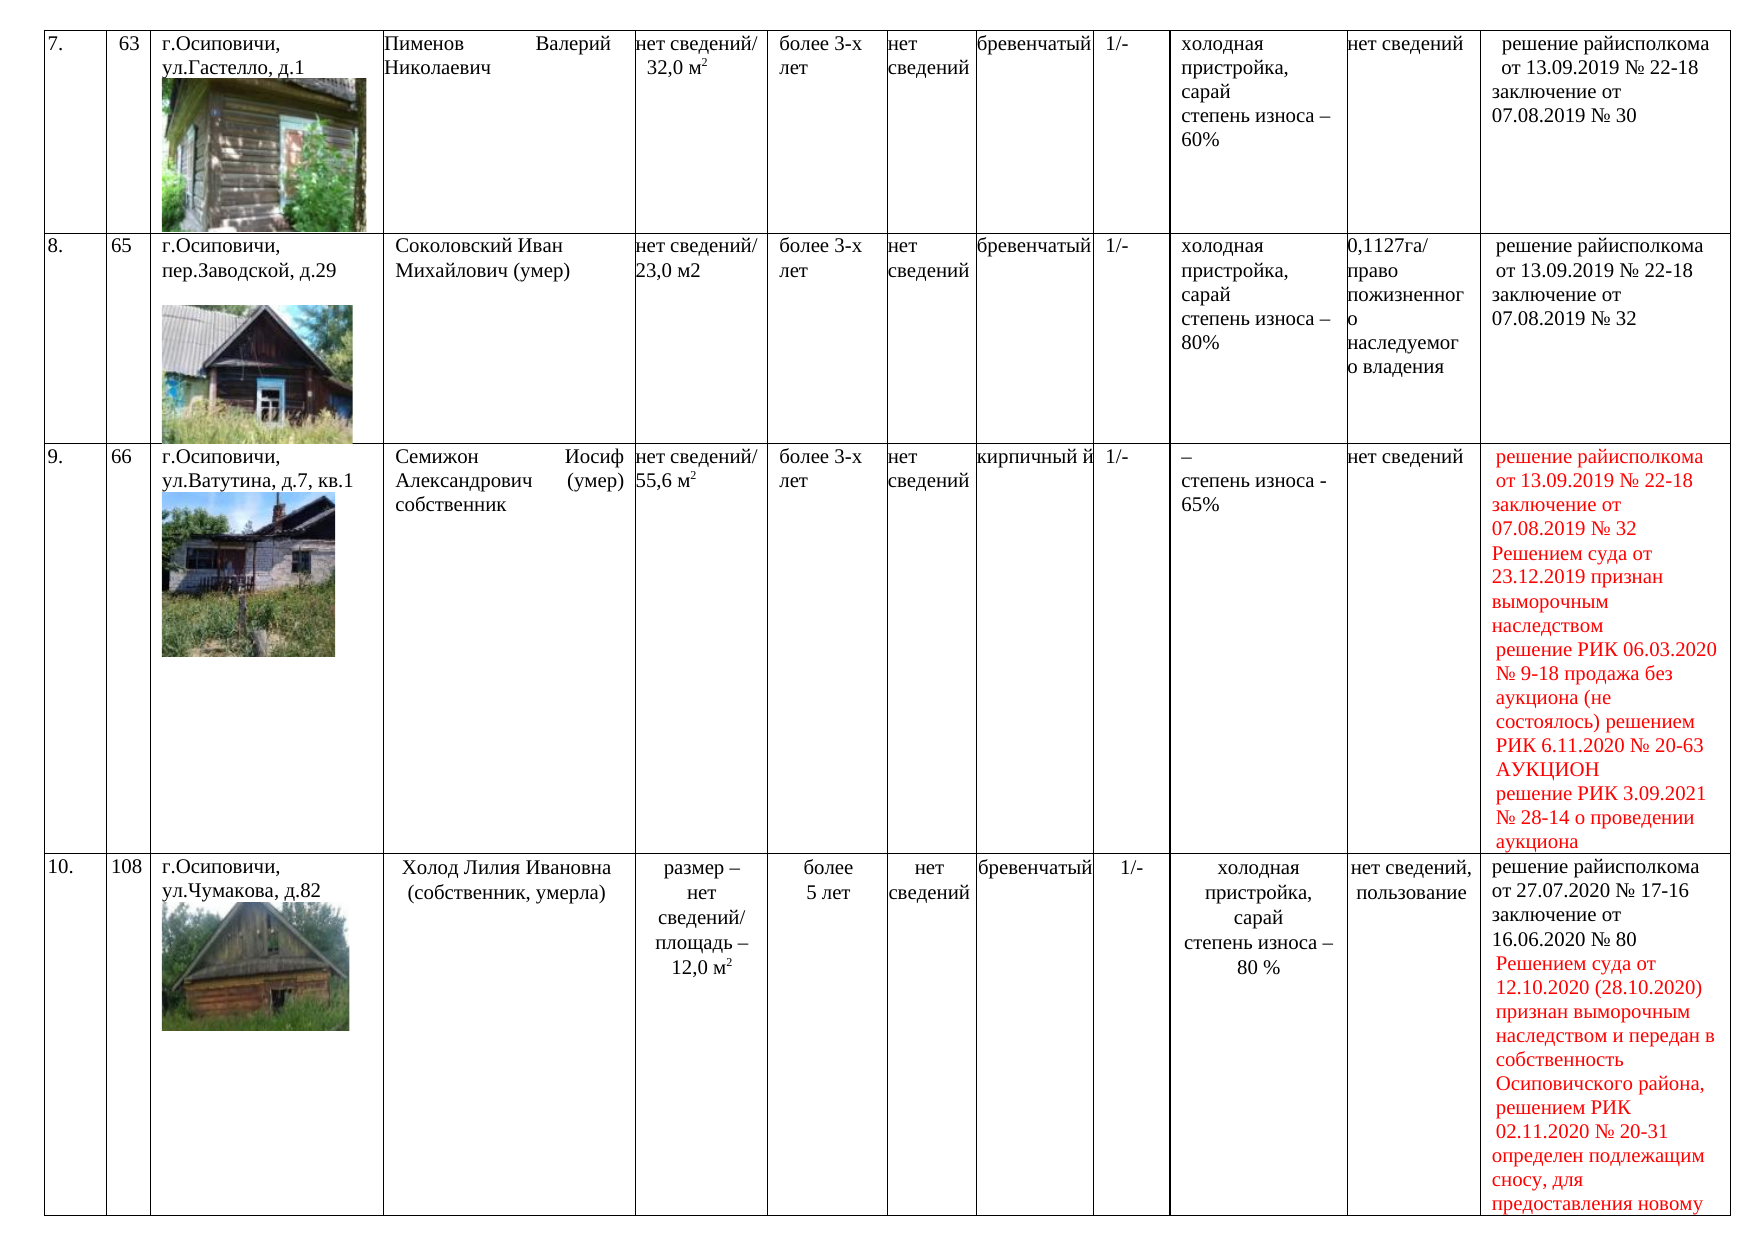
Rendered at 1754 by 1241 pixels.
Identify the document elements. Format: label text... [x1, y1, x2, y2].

table_cell холодная пристройка, сарай степень износа – 60% [1171, 31, 1347, 232]
table_cell Соколовский Иван Михайлович (умер) [384, 234, 635, 443]
table_cell нет сведений [1348, 444, 1480, 853]
table_cell [45, 234, 106, 443]
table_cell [384, 854, 635, 1215]
table_cell решение райисполкома от 13.09.2019 № 22-18 заключение от 07.08.2019 № 32 Решением суда от 23.12.2019 признан выморочным наследством решение РИК 06.03.2020 № 9-18 продажа без аукциона (не состоялось) решением РИК 6.11.2020 № 20-63 АУКЦИОН решение РИК 3.09.2021 № 28-14 о проведении аукциона [1481, 444, 1730, 853]
table_cell решение райисполкома от 13.09.2019 № 22-18 заключение от 07.08.2019 № 30 [1481, 31, 1730, 232]
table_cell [1481, 854, 1730, 1215]
picture [161, 78, 367, 232]
table_cell нет сведений/ 23,0 м2 [636, 234, 767, 443]
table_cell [1348, 854, 1480, 1215]
table_cell 1/- [1094, 854, 1169, 1215]
table_cell – степень износа - 65% [1171, 444, 1347, 853]
table_cell г.Осиповичи, ул.Гастелло, д.1 [151, 31, 383, 232]
table_cell холодная пристройка, сарай степень износа – 80% [1171, 234, 1347, 443]
picture [161, 902, 350, 1031]
table_cell более 5 лет [768, 854, 887, 1215]
table_cell бревенчатый [977, 234, 1093, 443]
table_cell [1171, 854, 1347, 1215]
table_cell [151, 854, 383, 1215]
table_cell [45, 31, 106, 232]
table_cell 1/- [1094, 234, 1169, 443]
table_cell более 3-х лет [768, 31, 887, 232]
table_cell нет сведений/ 32,0 м2 [636, 31, 767, 232]
table_cell 1/- [1094, 444, 1169, 853]
table_cell нет сведений [888, 444, 976, 853]
table_cell 1/- [1094, 31, 1169, 232]
table_cell нет сведений/ 55,6 м2 [636, 444, 767, 853]
table_cell 65 [107, 234, 150, 443]
table_cell бревенчатый [977, 854, 1093, 1215]
table_cell [45, 444, 106, 853]
table_cell более 3-х лет [768, 444, 887, 853]
table_cell более 3-х лет [768, 234, 887, 443]
table_cell нет сведений [1348, 31, 1480, 232]
table_cell 66 [107, 444, 150, 853]
table_cell [45, 854, 106, 1215]
table_cell нет сведений [888, 234, 976, 443]
table_cell бревенчатый [977, 31, 1093, 232]
table_cell кирпичный й [977, 444, 1093, 853]
table_cell 63 [107, 31, 150, 232]
table_cell решение райисполкома от 13.09.2019 № 22-18 заключение от 07.08.2019 № 32 [1481, 234, 1730, 443]
table_cell 0,1127га/ право пожизненного наследуемого владения [1348, 234, 1480, 443]
table_cell нет сведений [888, 854, 976, 1215]
table_cell г.Осиповичи, ул.Ватутина, д.7, кв.1 [151, 444, 383, 853]
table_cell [636, 854, 767, 1215]
table_cell Семижон Иосиф Александрович (умер) собственник [384, 444, 635, 853]
table_cell нет сведений [888, 31, 976, 232]
picture [161, 492, 336, 657]
table_cell Пименов Валерий Николаевич [384, 31, 635, 232]
table_cell 108 [107, 854, 150, 1215]
table_cell г.Осиповичи, пер.Заводской, д.29 [151, 234, 383, 443]
picture [161, 305, 353, 444]
